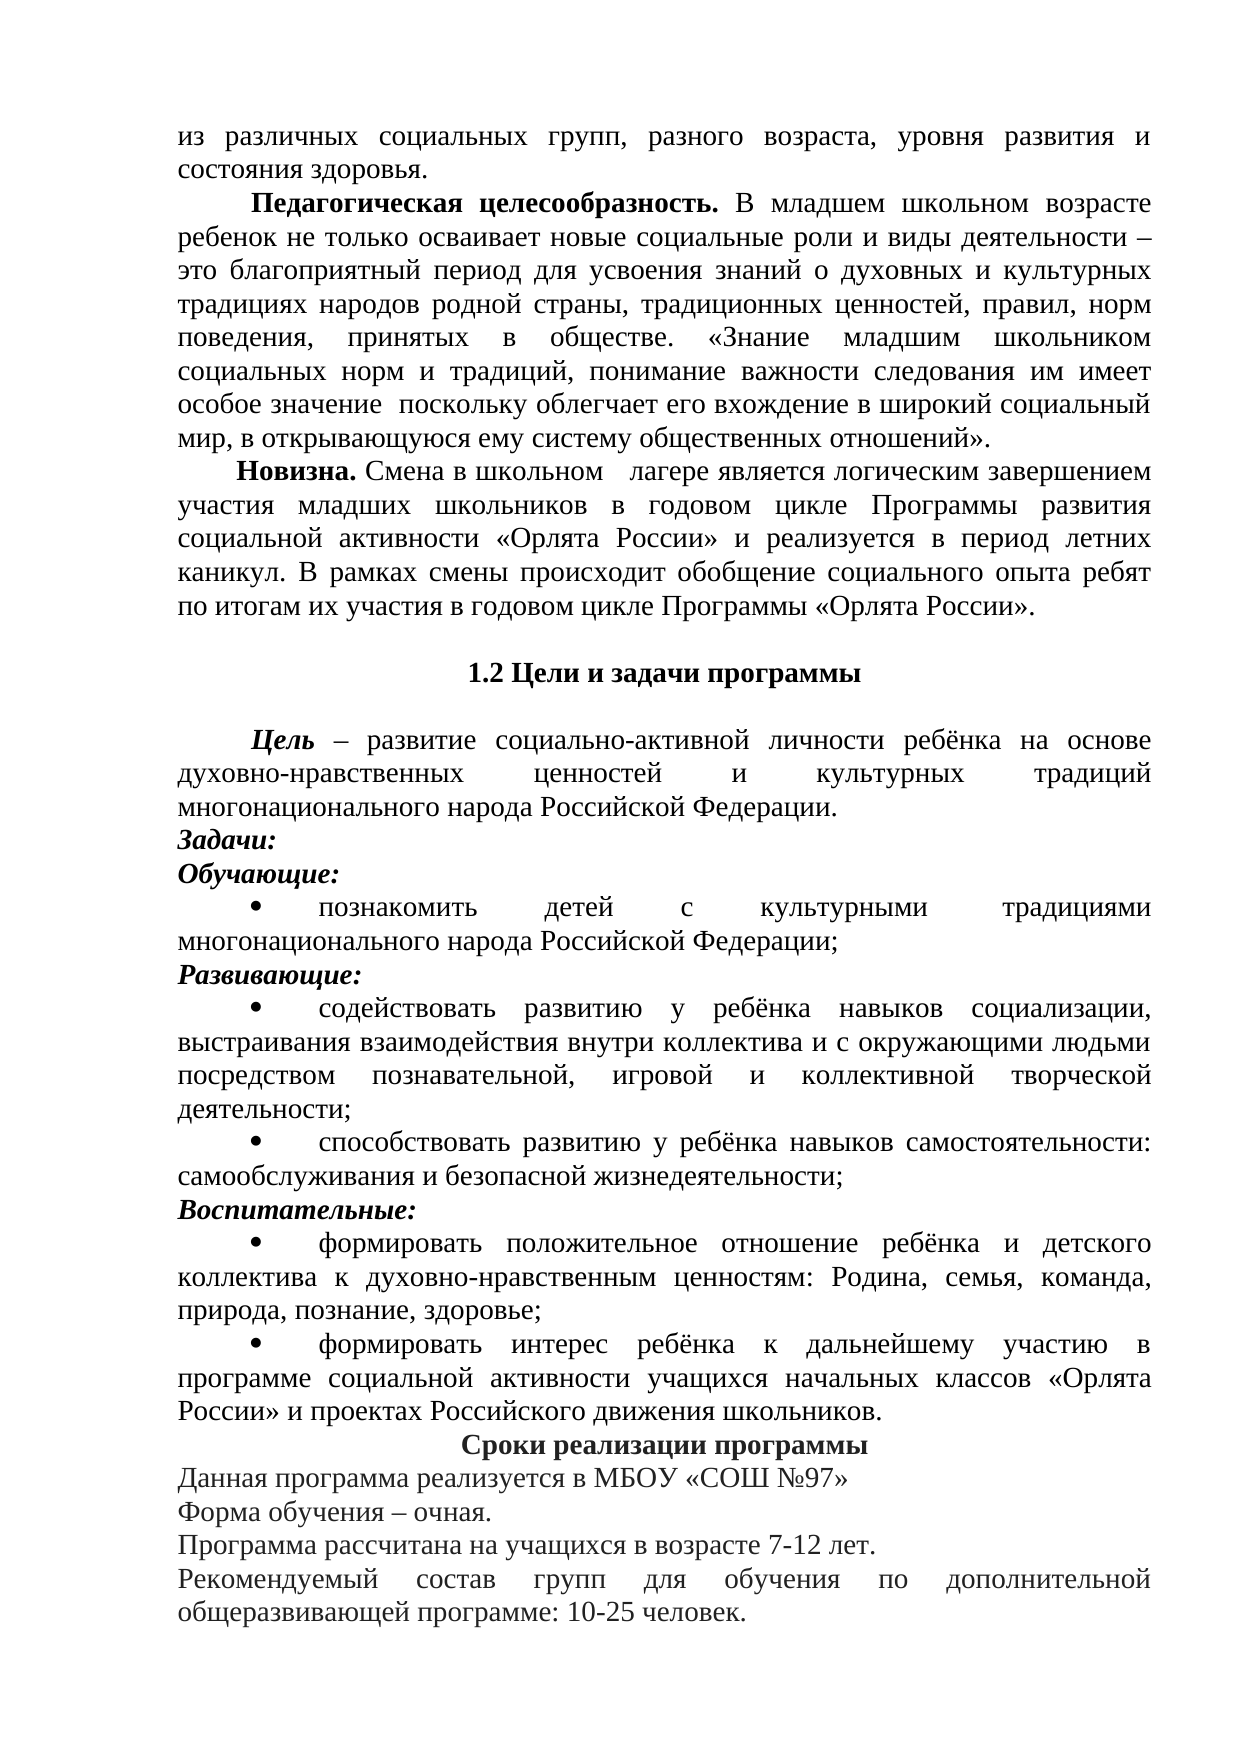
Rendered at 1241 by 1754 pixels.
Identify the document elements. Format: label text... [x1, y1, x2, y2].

text Данная программа реализуется в МБОУ «СОШ №97» [177, 1460, 1152, 1494]
list формировать интерес ребёнка к дальнейшему участию в программе социальной активности учащихся начальных классов «Орлята России» и проектах Российского движения школьников. [177, 1326, 1152, 1427]
text Программа рассчитана на учащихся в возрасте 7-12 лет. [177, 1527, 1152, 1561]
subtitle Сроки реализации программы [177, 1427, 1152, 1460]
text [177, 118, 1152, 185]
text Рекомендуемый состав групп для обучения по дополнительной общеразвивающей программе: 10-25 человек. [177, 1561, 1152, 1628]
text 1.2 Цели и задачи программы [177, 655, 1152, 688]
text Обучающие: [177, 856, 1152, 889]
text Новизна. Смена в школьном лагере является логическим завершением участия младших школьников в годовом цикле Программы развития социальной активности «Орлята России» и реализуется в период летних каникул. В рамках смены происходит обобщение социального опыта ребят по итогам их участия в годовом цикле Программы «Орлята России». [177, 453, 1152, 621]
text Воспитательные: [177, 1192, 1152, 1225]
text Развивающие: [177, 957, 1152, 990]
list способствовать развитию у ребёнка навыков самостоятельности: самообслуживания и безопасной жизнедеятельности; [177, 1124, 1152, 1192]
list познакомить детей с культурными традициями многонационального народа Российской Федерации; [177, 889, 1152, 957]
text Педагогическая целесообразность. В младшем школьном возрасте ребенок не только осваивает новые социальные роли и виды деятельности – это благоприятный период для усвоения знаний о духовных и культурных традициях народов родной страны, традиционных ценностей, правил, норм поведения, принятых в обществе. «Знание младшим школьником социальных норм и традиций, понимание важности следования им имеет особое значение поскольку облегчает его вхождение в широкий социальный мир, в открывающуюся ему систему общественных отношений». [177, 185, 1152, 453]
text Задачи: [177, 822, 1152, 856]
list содействовать развитию у ребёнка навыков социализации, выстраивания взаимодействия внутри коллектива и с окружающими людьми посредством познавательной, игровой и коллективной творческой деятельности; [177, 990, 1152, 1124]
text Форма обучения – очная. [177, 1494, 1152, 1527]
text Цель – развитие социально-активной личности ребёнка на основе духовно-нравственных ценностей и культурных традиций многонационального народа Российской Федерации. [177, 722, 1152, 822]
list формировать положительное отношение ребёнка и детского коллектива к духовно-нравственным ценностям: Родина, семья, команда, природа, познание, здоровье; [177, 1225, 1152, 1326]
